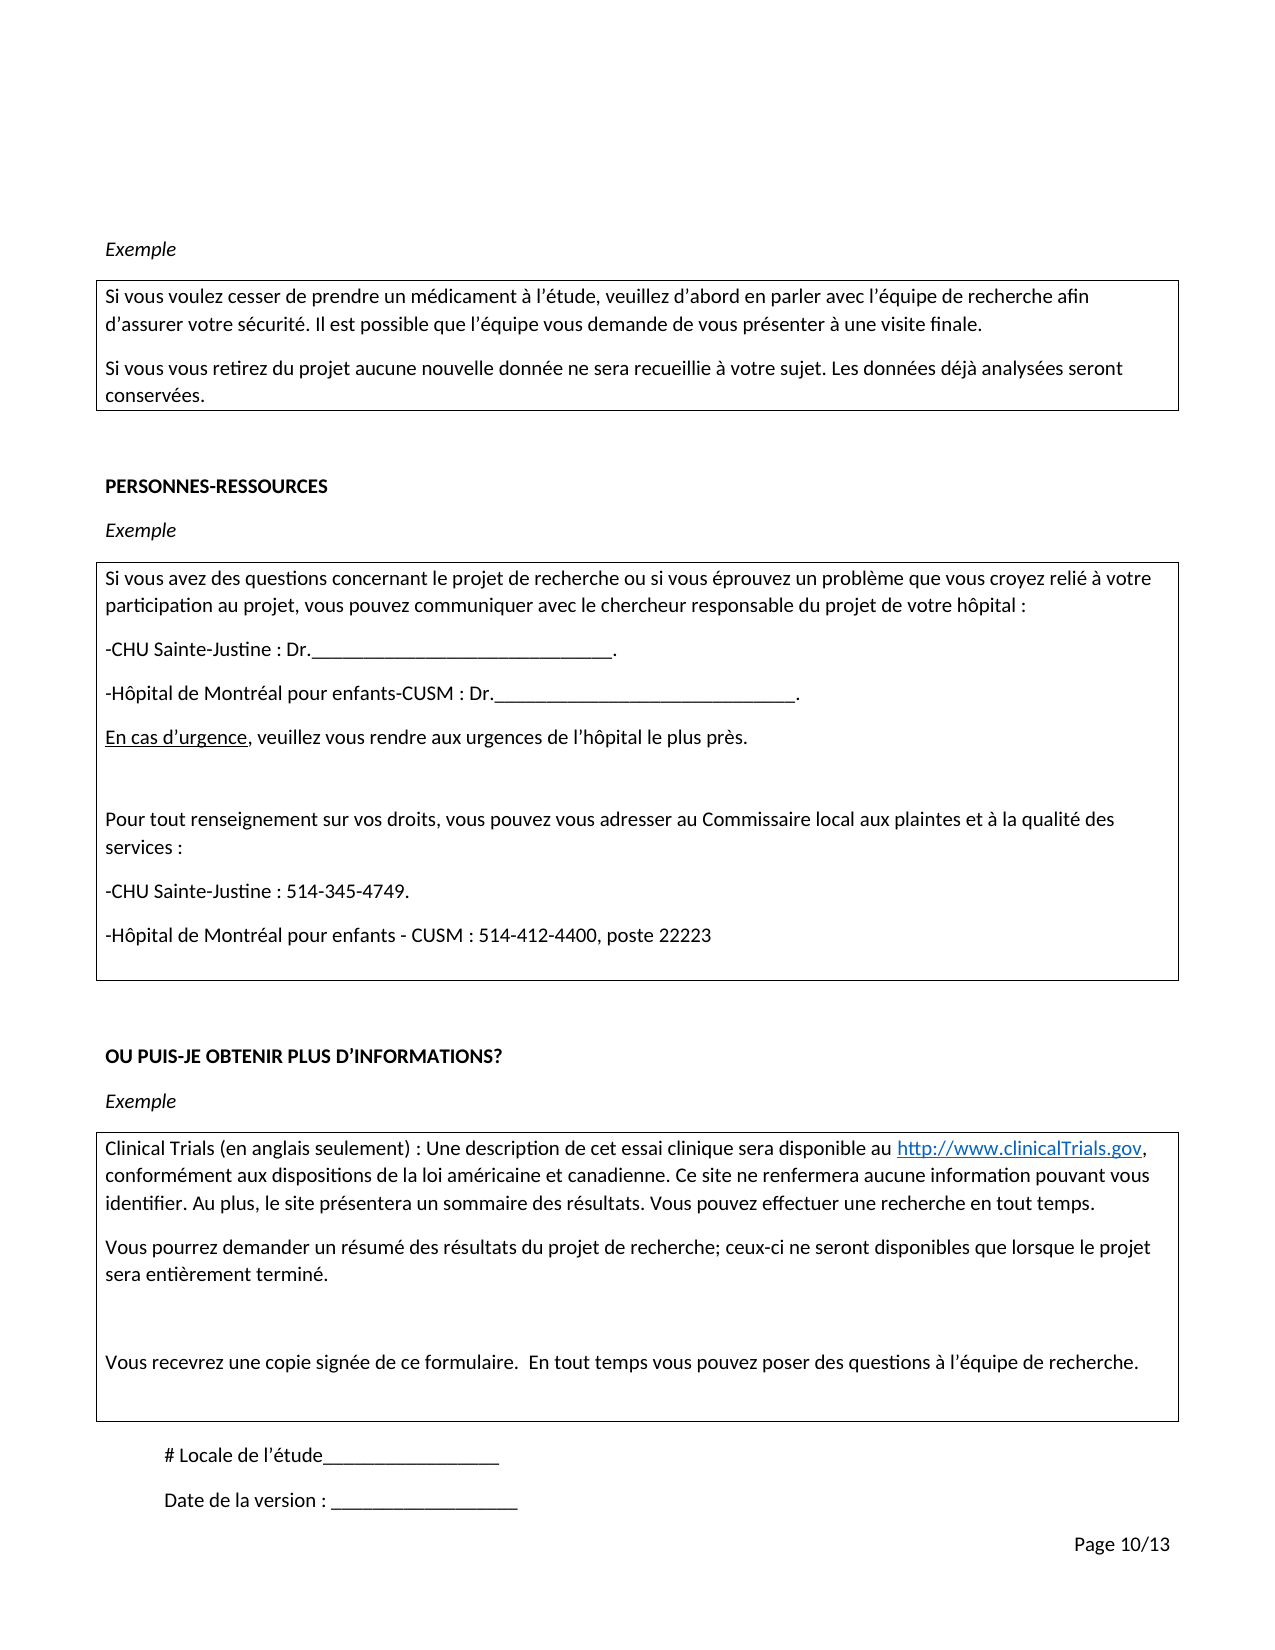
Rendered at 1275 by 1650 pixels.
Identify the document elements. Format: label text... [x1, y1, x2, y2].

text OU PUIS-JE OBTENIR PLUS D’INFORMATIONS? [105, 1044, 1170, 1069]
text Vous recevrez une copie signée de ce formulaire. En tout temps vous pouvez poser des questions à l’équipe de recherche. [97, 1346, 1178, 1375]
text Exemple [105, 236, 1170, 262]
text -CHU Sainte-Justine : 514-345-4749. [97, 875, 1178, 903]
text Si vous voulez cesser de prendre un médicament à l’étude, veuillez d’abord en parler avec l’équipe de recherche afin d’assurer votre sécurité. Il est possible que l’équipe vous demande de vous présenter à une visite finale. [97, 281, 1178, 336]
text Si vous vous retirez du projet aucune nouvelle donnée ne sera recueillie à votre sujet. Les données déjà analysées seront conservées. [97, 352, 1178, 410]
text Exemple [105, 1088, 1170, 1113]
text En cas d’urgence, veuillez vous rendre aux urgences de l’hôpital le plus près. Pour tout renseignement sur vos droits, vous pouvez vous adresser au Commissaire local aux plaintes et à la qualité des services : [97, 721, 1178, 859]
text PERSONNES-RESSOURCES [105, 473, 1170, 499]
text -Hôpital de Montréal pour enfants-CUSM : Dr._____________________________. [97, 677, 1178, 706]
text Vous pourrez demander un résumé des résultats du projet de recherche; ceux-ci ne seront disponibles que lorsque le projet sera entièrement terminé. [97, 1231, 1178, 1287]
text Si vous avez des questions concernant le projet de recherche ou si vous éprouvez un problème que vous croyez relié à votre participation au projet, vous pouvez communiquer avec le chercheur responsable du projet de votre hôpital : [97, 563, 1178, 618]
text -Hôpital de Montréal pour enfants - CUSM : 514-412-4400, poste 22223 [97, 919, 1178, 980]
text -CHU Sainte-Justine : Dr._____________________________. [97, 633, 1178, 662]
text Clinical Trials (en anglais seulement) : Une description de cet essai clinique sera disponible au http://www.clinicalTrials.gov, conformément aux dispositions de la loi américaine et canadienne. Ce site ne renfermera aucune information pouvant vous identifier. Au plus, le site présentera un sommaire des résultats. Vous pouvez effectuer une recherche en tout temps. [97, 1133, 1178, 1215]
text Exemple [105, 518, 1170, 543]
